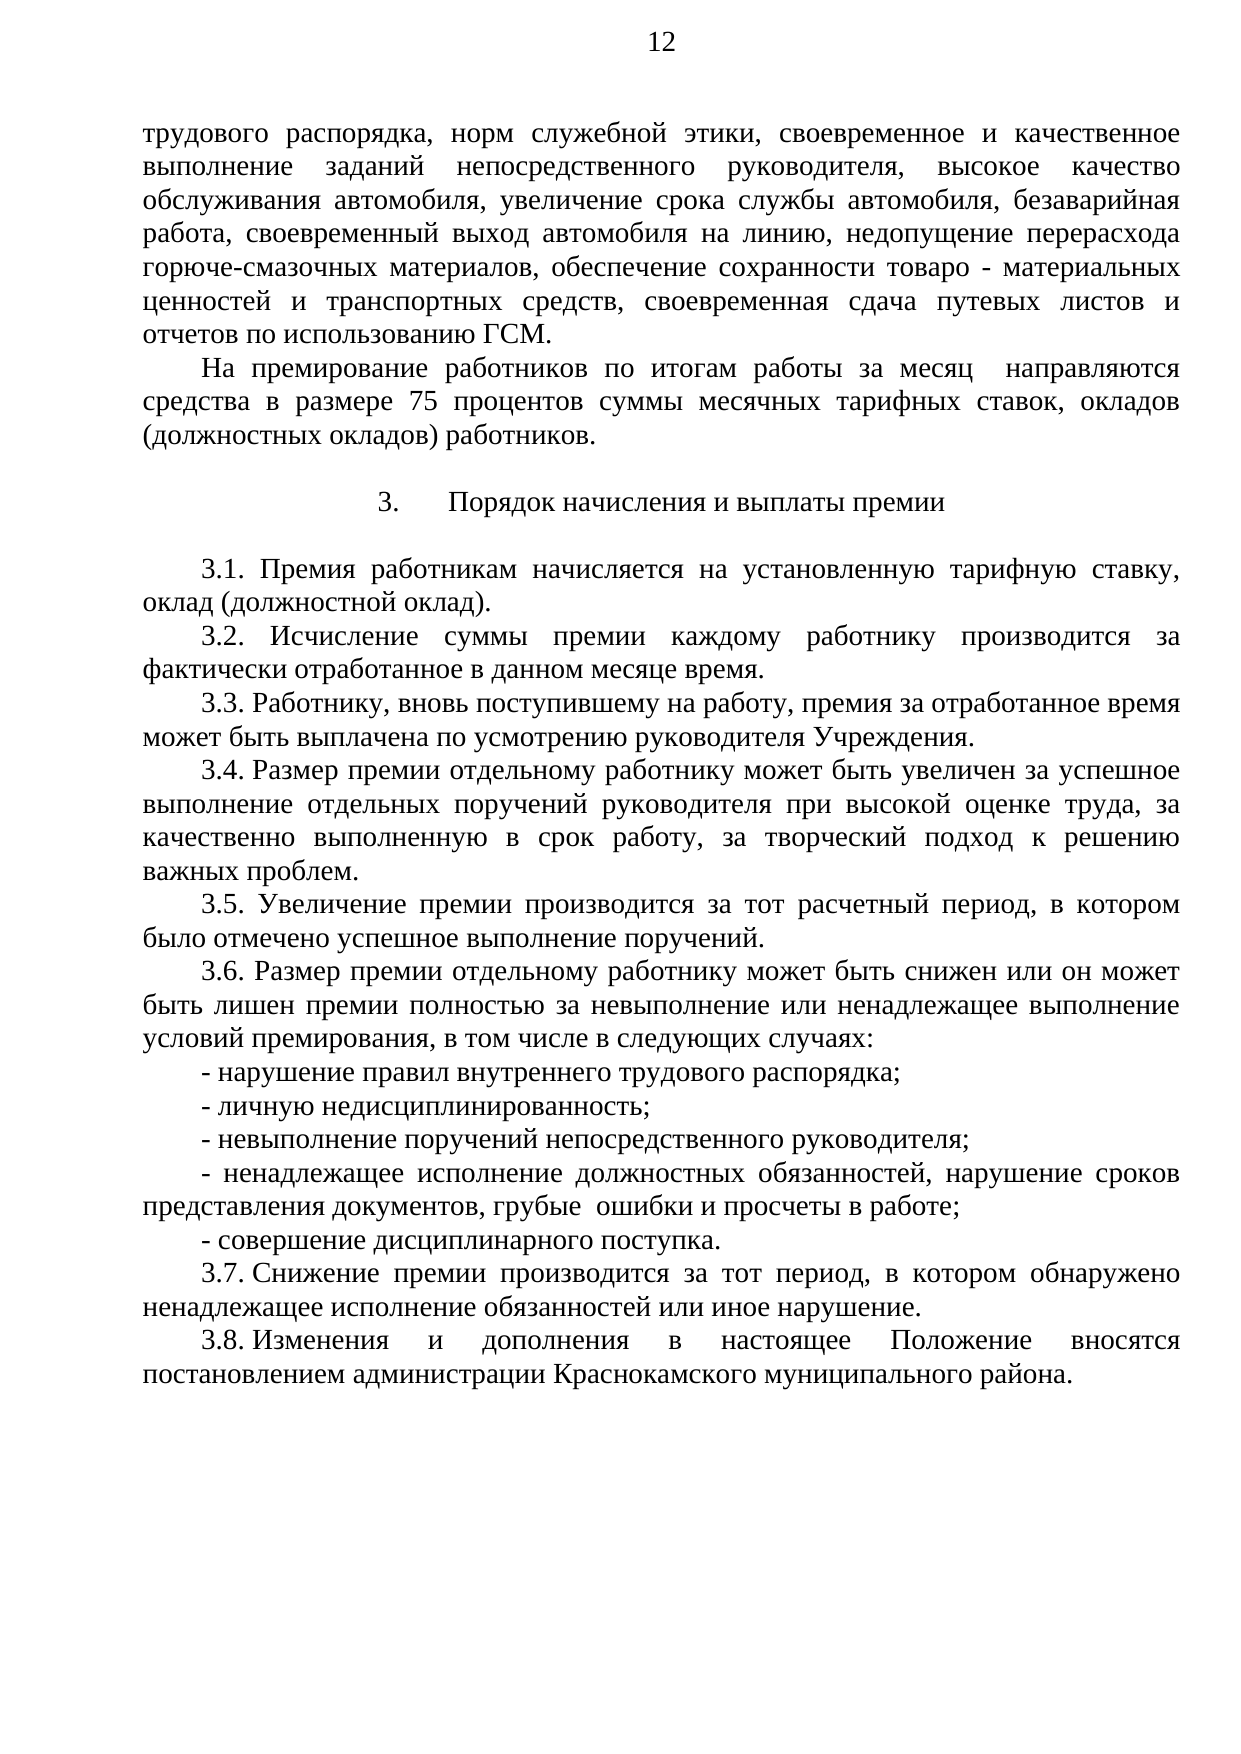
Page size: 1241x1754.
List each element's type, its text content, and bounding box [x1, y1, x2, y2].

list Порядок начисления и выплаты премии [142, 484, 1181, 517]
text 3.6. Размер премии отдельному работнику может быть снижен или он может быть лишен премии полностью за невыполнение или ненадлежащее выполнение условий премирования, в том числе в следующих случаях: [142, 953, 1181, 1054]
text 3.5. Увеличение премии производится за тот расчетный период, в котором было отмечено успешное выполнение поручений. [142, 886, 1181, 953]
text На премирование работников по итогам работы за месяц направляются средства в размере 75 процентов суммы месячных тарифных ставок, окладов (должностных окладов) работников. [142, 350, 1181, 450]
text 3.2. Исчисление суммы премии каждому работнику производится за фактически отработанное в данном месяце время. [142, 618, 1181, 685]
text - невыполнение поручений непосредственного руководителя; [142, 1121, 1181, 1155]
text - личную недисциплинированность; [142, 1088, 1181, 1121]
text 3.7. Снижение премии производится за тот период, в котором обнаружено ненадлежащее исполнение обязанностей или иное нарушение. [142, 1255, 1181, 1322]
text - нарушение правил внутреннего трудового распорядка; [142, 1054, 1181, 1088]
text 3.3. Работнику, вновь поступившему на работу, премия за отработанное время может быть выплачена по усмотрению руководителя Учреждения. [142, 685, 1181, 752]
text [142, 115, 1181, 350]
text - ненадлежащее исполнение должностных обязанностей, нарушение сроков представления документов, грубые ошибки и просчеты в работе; [142, 1155, 1181, 1222]
text 3.4. Размер премии отдельному работнику может быть увеличен за успешное выполнение отдельных поручений руководителя при высокой оценке труда, за качественно выполненную в срок работу, за творческий подход к решению важных проблем. [142, 752, 1181, 886]
text 3.1. Премия работникам начисляется на установленную тарифную ставку, оклад (должностной оклад). [142, 551, 1181, 618]
text 3.8. Изменения и дополнения в настоящее Положение вносятся постановлением администрации Краснокамского муниципального района. [142, 1322, 1181, 1389]
text - совершение дисциплинарного поступка. [142, 1222, 1181, 1255]
